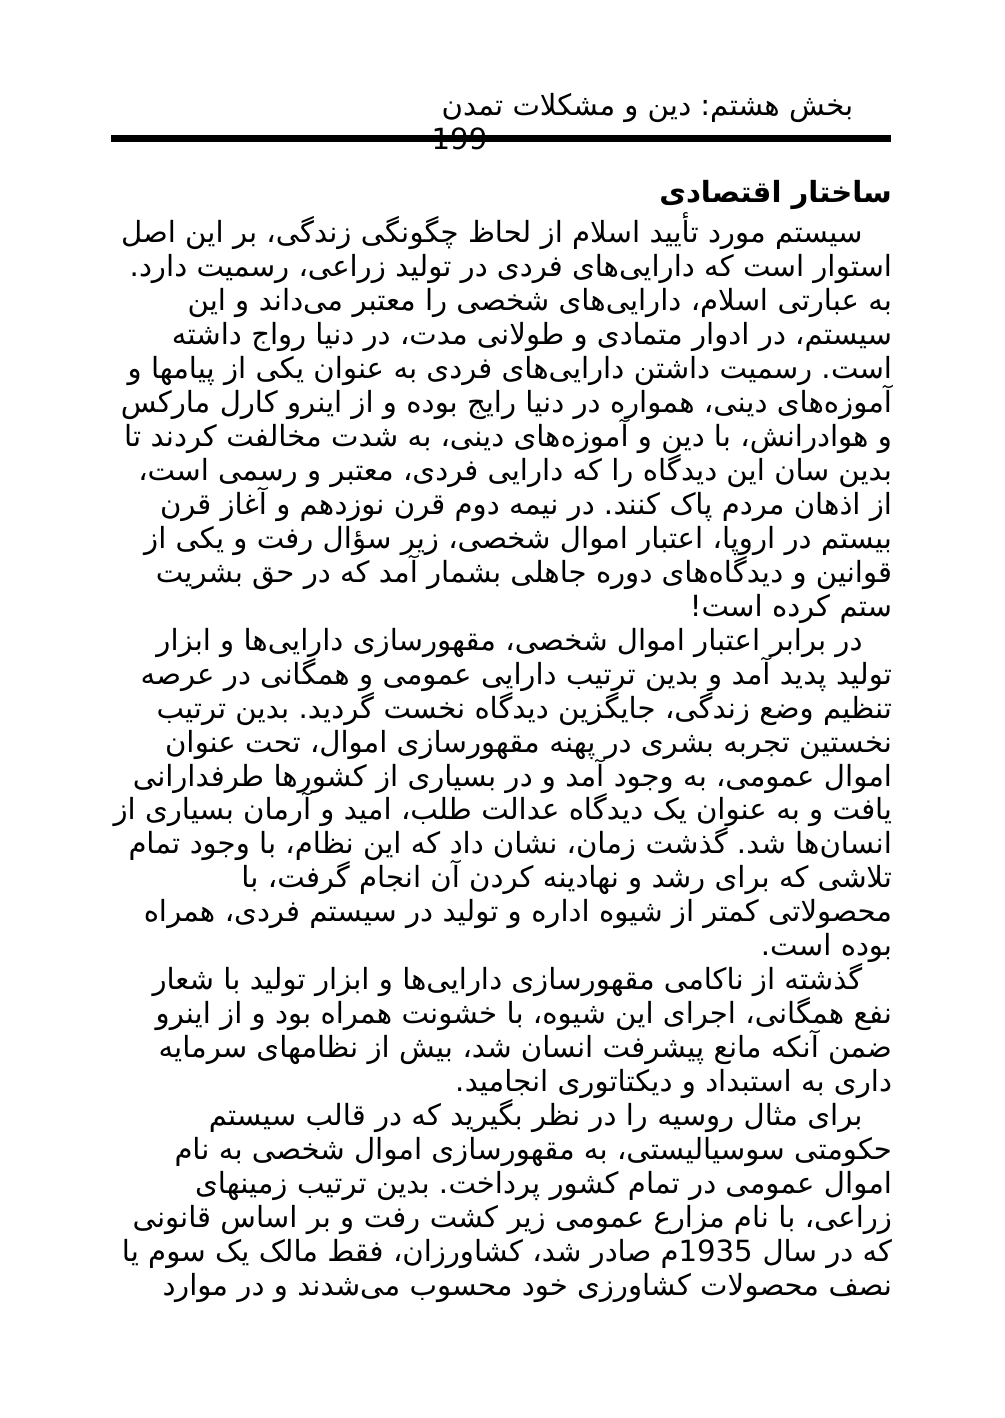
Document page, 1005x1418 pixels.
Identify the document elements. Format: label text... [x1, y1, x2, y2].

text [112, 1098, 892, 1302]
text سیستم مورد تأیید اسلام از لحاظ چگونگی زندگی، بر این اصل استوار است که دارایی‌های فردی در تولید زراعی، رسمیت دارد. به عبارتی اسلام، دارایی‌های شخصی را معتبر می‌داند و این سیستم، در ادوار متمادی و طولانی مدت، در دنیا رواج داشته است. رسمیت داشتن دارایی‌های فردی به عنوان یکی از پیامها و آموزه‌های دینی، همواره در دنیا رایج بوده و از اینرو کارل مارکس و هوادرانش، با دین و آموزه‌های دینی، به شدت مخالفت کردند تا بدین سان این دیدگاه را که دارایی فردی، معتبر و رسمی است، از اذهان مردم پاک کنند. در نیمه دوم قرن نوزدهم و آغاز قرن بیستم در اروپا، اعتبار اموال شخصی، زیر سؤال رفت و یکی از قوانین و دیدگاه‌های دوره جاهلی بشمار آمد که در حق بشریت ستم کرده است! [112, 216, 892, 623]
text ساختار اقتصادی [112, 175, 892, 209]
text گذشته از ناکامی مقهورسازی دارایی‌ها و ابزار تولید با شعار نفع همگانی، اجرای این شیوه، با خشونت همراه بود و از اینرو ضمن آنکه مانع پیشرفت انسان شد، بیش از نظامهای سرمایه داری به استبداد و دیکتاتوری انجامید. [112, 963, 892, 1098]
text در برابر اعتبار اموال شخصی، مقهورسازی دارایی‌ها و ابزار تولید پدید آمد و بدین ترتیب دارایی عمومی و همگانی در عرصه تنظیم وضع زندگی، جایگزین دیدگاه نخست گردید. بدین ترتیب نخستین تجربه بشری در پهنه مقهورسازی اموال، تحت عنوان اموال عمومی، به وجود آمد و در بسیاری از کشورها طرفدارانی یافت و به عنوان یک دیدگاه عدالت طلب، امید و آرمان بسیاری از انسان‌ها شد. گذشت زمان، نشان داد که این نظام، با وجود تمام تلاشی که برای رشد و نهادینه کردن آن انجام گرفت، با محصولاتی کمتر از شیوه اداره و تولید در سیستم فردی، همراه بوده است. [112, 623, 892, 963]
